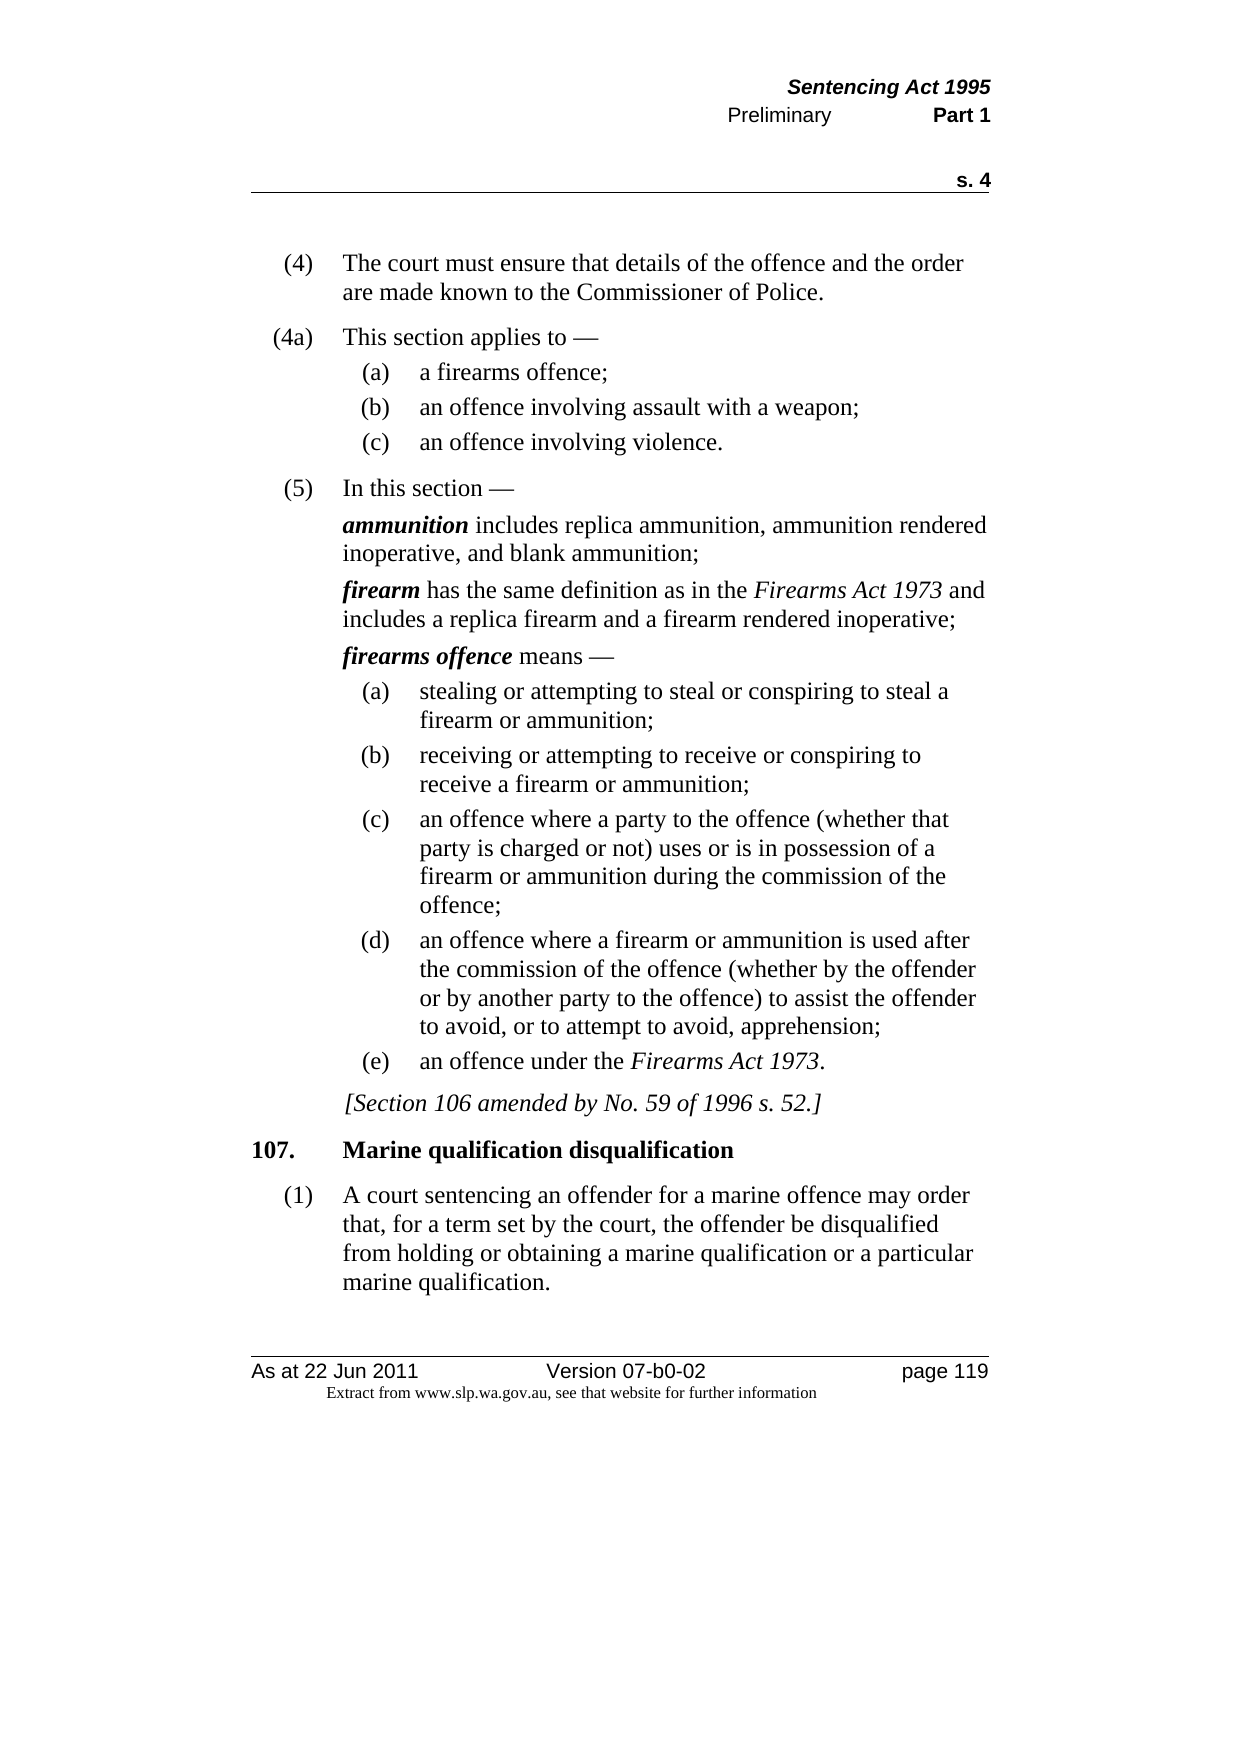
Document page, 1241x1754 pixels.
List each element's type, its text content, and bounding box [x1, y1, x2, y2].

text firearm has the same definition as in the Firearms Act 1973 and includes a replica firearm and a firearm rendered inoperative; [251, 576, 989, 633]
text (4a) This section applies to — [251, 322, 989, 351]
text (5) In this section — [251, 473, 989, 501]
subtitle 107. Marine qualification disqualification [251, 1135, 989, 1164]
text (b) an offence involving assault with a weapon; [251, 392, 989, 421]
text (c) an offence where a party to the offence (whether that party is charged or not) uses or is in possession of a firearm or ammunition during the commission of the offence; [251, 804, 989, 919]
text (c) an offence involving violence. [251, 427, 989, 456]
text (e) an offence under the Firearms Act 1973. [251, 1046, 989, 1075]
text (a) a firearms offence; [251, 357, 989, 386]
text (b) receiving or attempting to receive or conspiring to receive a firearm or ammunition; [251, 740, 989, 798]
text (d) an offence where a firearm or ammunition is used after the commission of the offence (whether by the offender or by another party to the offence) to assist the offender to avoid, or to attempt to avoid, apprehension; [251, 925, 989, 1040]
text (4) The court must ensure that details of the offence and the order are made known to the Commissioner of Police. [251, 248, 989, 306]
text firearms offence means — [251, 641, 989, 670]
text ammunition includes replica ammunition, ammunition rendered inoperative, and blank ammunition; [251, 510, 989, 567]
text (a) stealing or attempting to steal or conspiring to steal a firearm or ammunition; [251, 676, 989, 734]
text (1) A court sentencing an offender for a marine offence may order that, for a term set by the court, the offender be disqualified from holding or obtaining a marine qualification or a particular marine qualification. [251, 1181, 989, 1296]
text [Section 106 amended by No. 59 of 1996 s. 52.] [251, 1088, 989, 1116]
